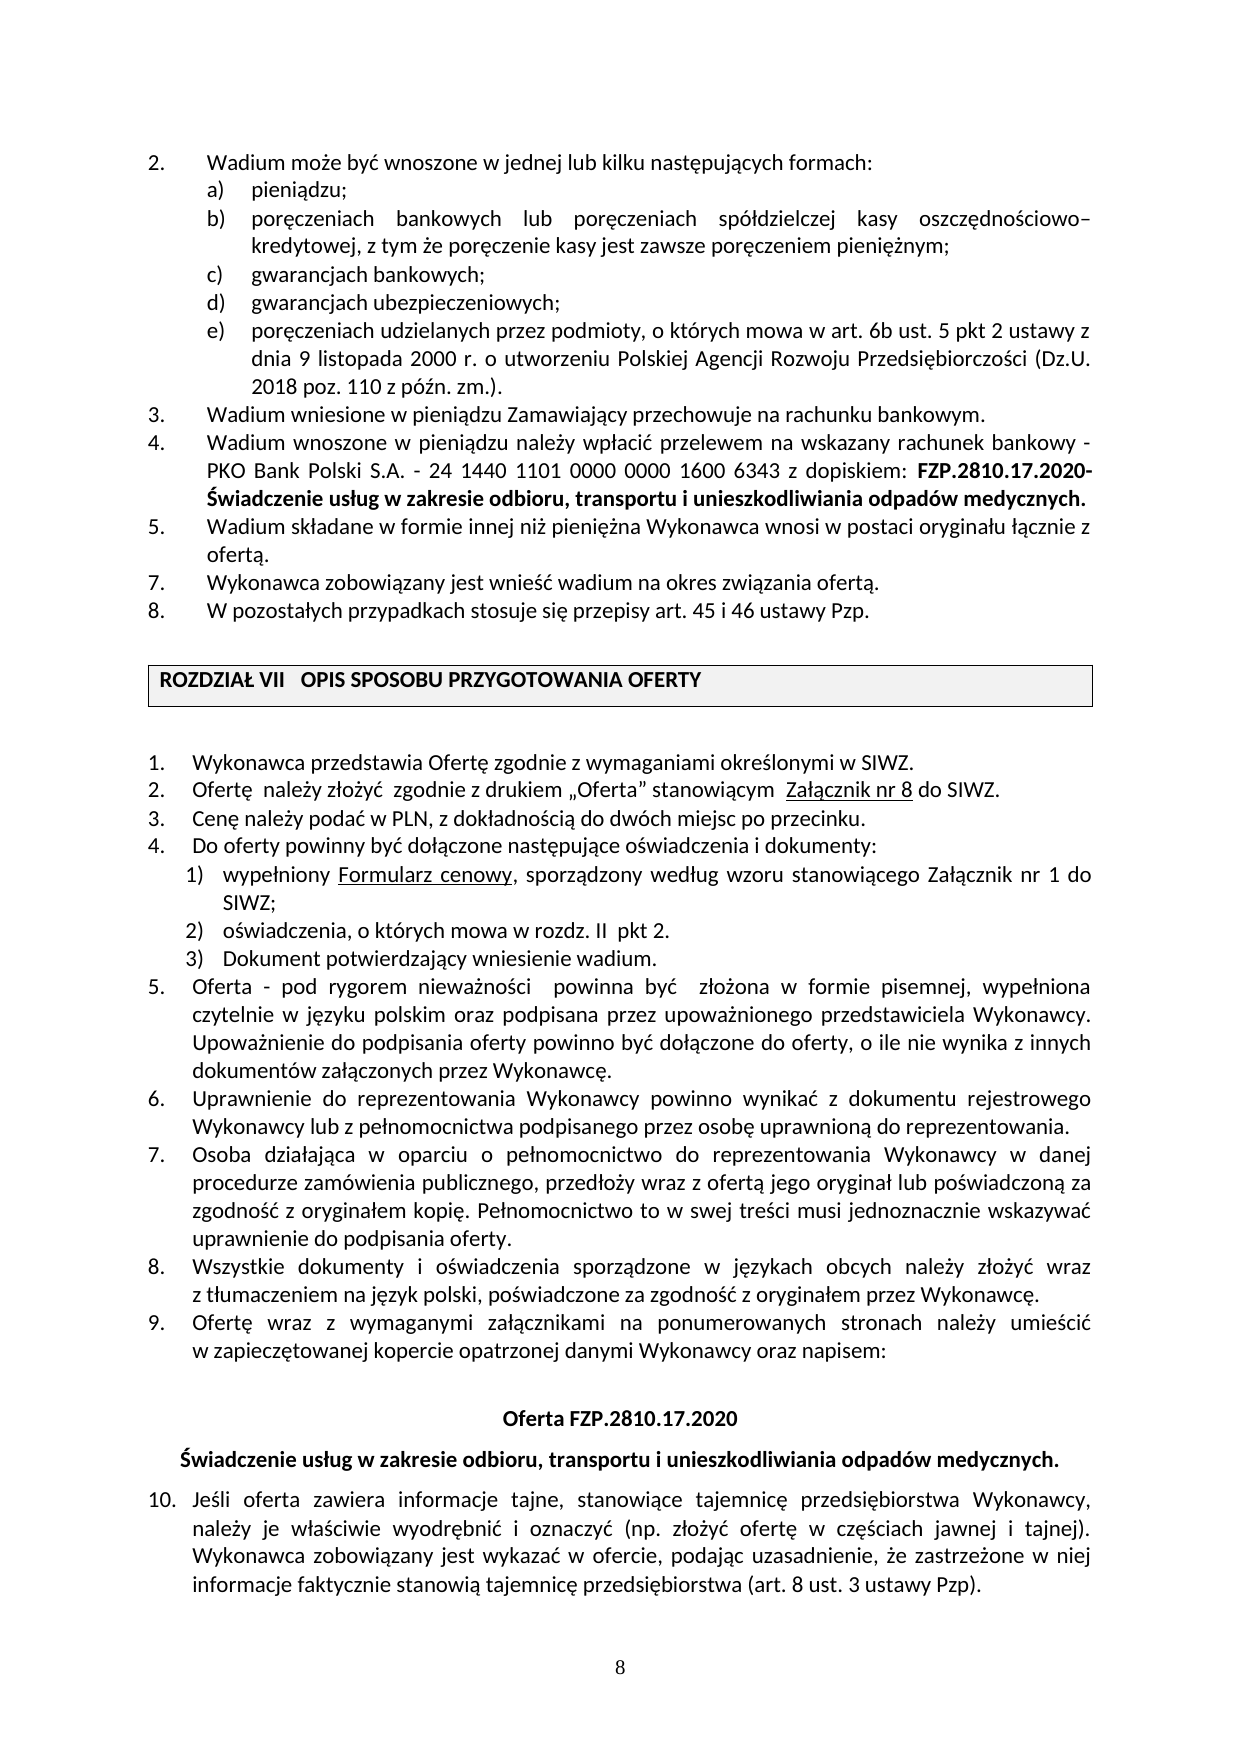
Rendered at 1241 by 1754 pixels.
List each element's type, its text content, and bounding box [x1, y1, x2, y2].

list Ofertę należy złożyć zgodnie z drukiem „Oferta” stanowiącym Załącznik nr 8 do SIWZ. [148, 776, 1093, 804]
text 4. Wadium wnoszone w pieniądzu należy wpłacić przelewem na wskazany rachunek bankowy - PKO Bank Polski S.A. - 24 1440 1101 0000 0000 1600 6343 z dopiskiem: FZP.2810.17.2020- Świadczenie usług w zakresie odbioru, transportu i unieszkodliwiania odpadów medycznych. [148, 428, 1093, 512]
text 3. Wadium wniesione w pieniądzu Zamawiający przechowuje na rachunku bankowym. [148, 400, 1093, 428]
list Cenę należy podać w PLN, z dokładnością do dwóch miejsc po przecinku. [148, 804, 1093, 832]
text 8. W pozostałych przypadkach stosuje się przepisy art. 45 i 46 ustawy Pzp. [148, 596, 1093, 624]
list Uprawnienie do reprezentowania Wykonawcy powinno wynikać z dokumentu rejestrowego Wykonawcy lub z pełnomocnictwa podpisanego przez osobę uprawnioną do reprezentowania. [148, 1084, 1093, 1140]
list Wykonawca przedstawia Ofertę zgodnie z wymaganiami określonymi w SIWZ. [148, 748, 1093, 776]
text a) pieniądzu; [207, 176, 1093, 204]
list Jeśli oferta zawiera informacje tajne, stanowiące tajemnicę przedsiębiorstwa Wykonawcy, należy je właściwie wyodrębnić i oznaczyć (np. złożyć ofertę w częściach jawnej i tajnej). Wykonawca zobowiązany jest wykazać w ofercie, podając uzasadnienie, że zastrzeżone w niej informacje faktycznie stanowią tajemnicę przedsiębiorstwa (art. 8 ust. 3 ustawy Pzp). [148, 1486, 1093, 1598]
table_header ROZDZIAŁ VII OPIS SPOSOBU PRZYGOTOWANIA OFERTY [149, 666, 1092, 706]
list Dokument potwierdzający wniesienie wadium. [185, 944, 1093, 972]
list Oferta - pod rygorem nieważności powinna być złożona w formie pisemnej, wypełniona czytelnie w języku polskim oraz podpisana przez upoważnionego przedstawiciela Wykonawcy. Upoważnienie do podpisania oferty powinno być dołączone do oferty, o ile nie wynika z innych dokumentów załączonych przez Wykonawcę. [148, 972, 1093, 1084]
text c) gwarancjach bankowych; [207, 260, 1093, 288]
text e) poręczeniach udzielanych przez podmioty, o których mowa w art. 6b ust. 5 pkt 2 ustawy z dnia 9 listopada 2000 r. o utworzeniu Polskiej Agencji Rozwoju Przedsiębiorczości (Dz.U. 2018 poz. 110 z późn. zm.). [207, 316, 1093, 400]
list wypełniony Formularz cenowy, sporządzony według wzoru stanowiącego Załącznik nr 1 do SIWZ; [185, 860, 1093, 916]
list Oferta FZP.2810.17.2020 [148, 1404, 1093, 1433]
list Do oferty powinny być dołączone następujące oświadczenia i dokumenty: [148, 832, 1093, 860]
text b) poręczeniach bankowych lub poręczeniach spółdzielczej kasy oszczędnościowo–kredytowej, z tym że poręczenie kasy jest zawsze poręczeniem pieniężnym; [207, 204, 1093, 260]
list oświadczenia, o których mowa w rozdz. II pkt 2. [185, 916, 1093, 944]
list Ofertę wraz z wymaganymi załącznikami na ponumerowanych stronach należy umieścić w zapieczętowanej kopercie opatrzonej danymi Wykonawcy oraz napisem: [148, 1308, 1093, 1364]
list Wszystkie dokumenty i oświadczenia sporządzone w językach obcych należy złożyć wraz z tłumaczeniem na język polski, poświadczone za zgodność z oryginałem przez Wykonawcę. [148, 1252, 1093, 1308]
text 5. Wadium składane w formie innej niż pieniężna Wykonawca wnosi w postaci oryginału łącznie z ofertą. [148, 512, 1093, 568]
text d) gwarancjach ubezpieczeniowych; [207, 288, 1093, 316]
text 2. Wadium może być wnoszone w jednej lub kilku następujących formach: [148, 148, 1093, 176]
list Świadczenie usług w zakresie odbioru, transportu i unieszkodliwiania odpadów medycznych. [148, 1445, 1093, 1473]
list Osoba działająca w oparciu o pełnomocnictwo do reprezentowania Wykonawcy w danej procedurze zamówienia publicznego, przedłoży wraz z ofertą jego oryginał lub poświadczoną za zgodność z oryginałem kopię. Pełnomocnictwo to w swej treści musi jednoznacznie wskazywać uprawnienie do podpisania oferty. [148, 1140, 1093, 1252]
text 7. Wykonawca zobowiązany jest wnieść wadium na okres związania ofertą. [148, 568, 1093, 596]
